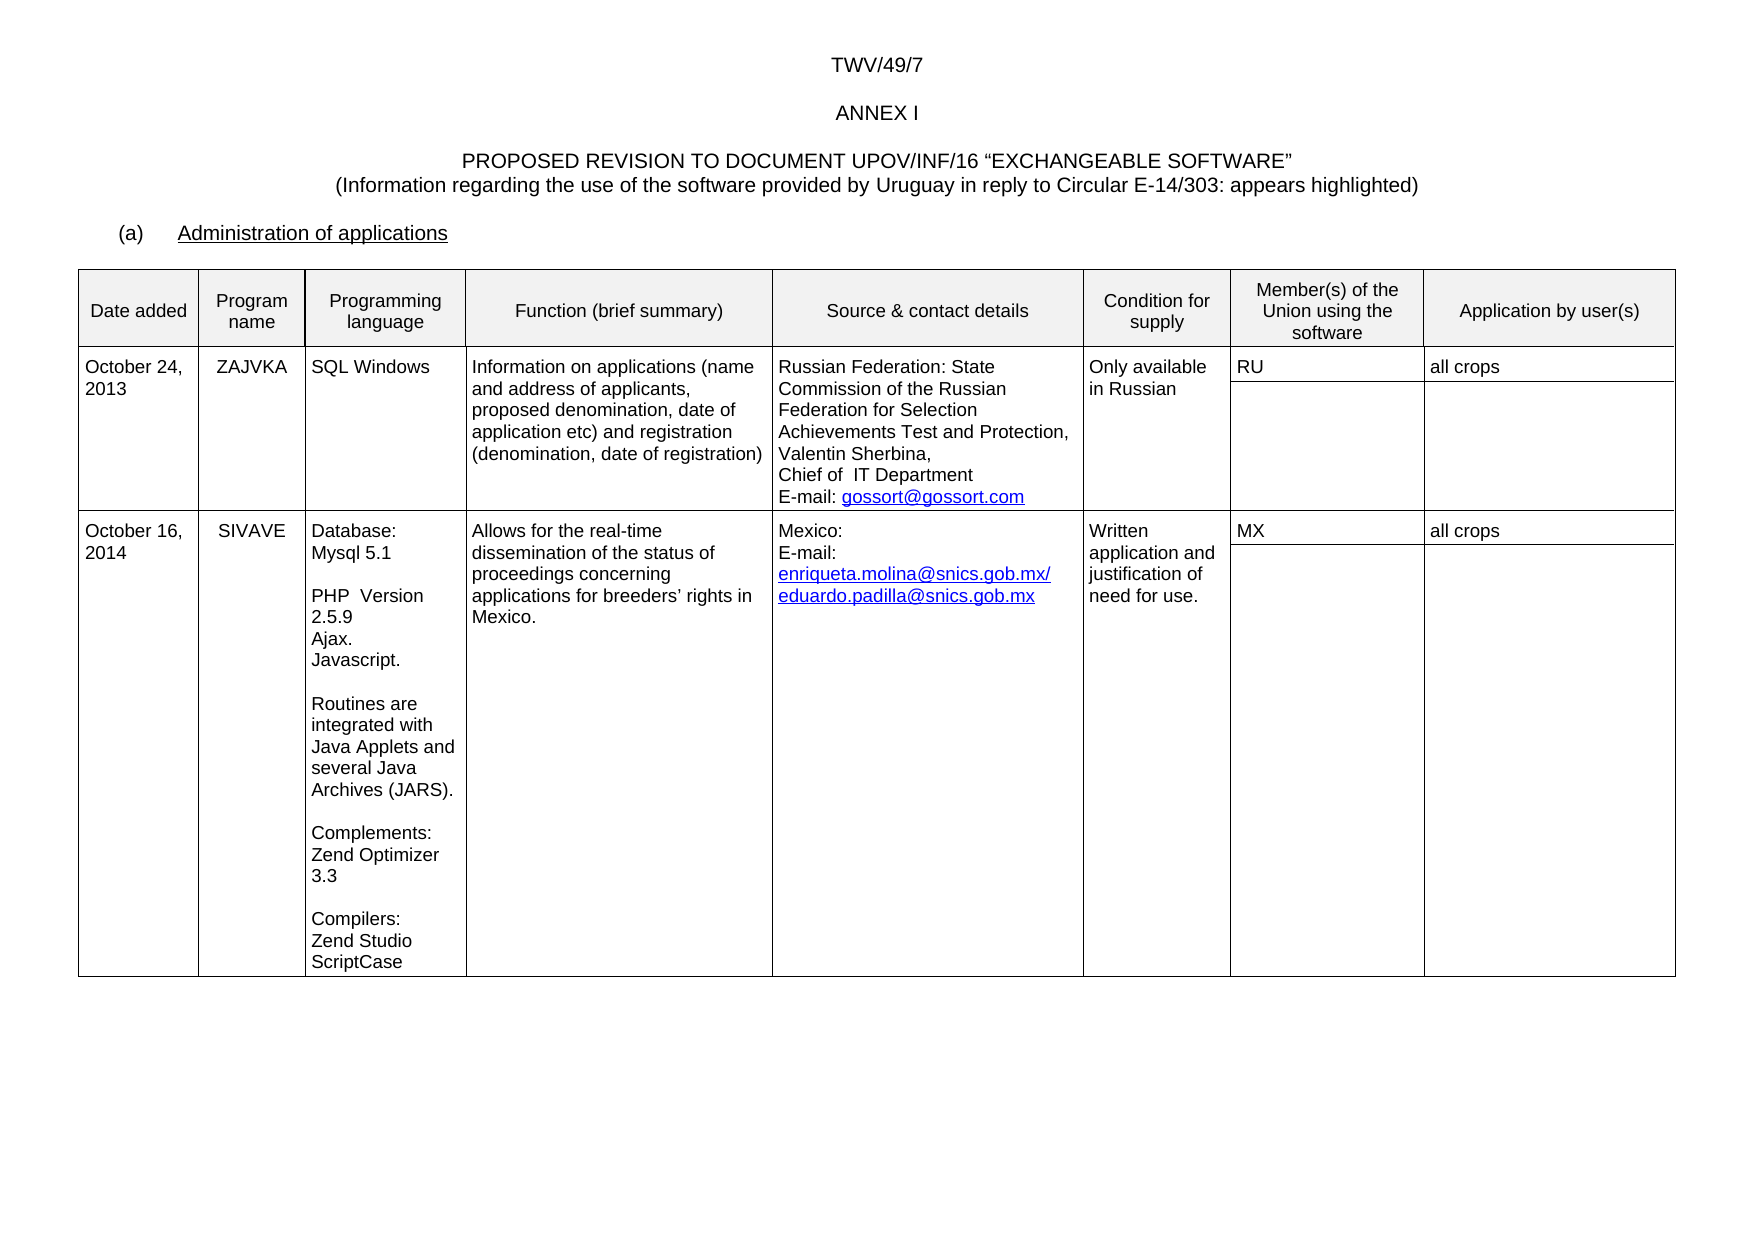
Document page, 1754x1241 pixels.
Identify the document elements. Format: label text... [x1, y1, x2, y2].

text PROPOSED REVISION TO DOCUMENT UPOV/INF/16 “EXCHANGEABLE SOFTWARE” [118, 149, 1636, 173]
table_header Source & contact details [773, 270, 1083, 346]
table_cell Database: Mysql 5.1 PHP Version 2.5.9 Ajax. Javascript. Routines are integrated with Java Applets and several Java Archives (JARS). Complements: Zend Optimizer 3.3 Compilers: Zend Studio ScriptCase [306, 511, 466, 976]
table_cell all crops [1425, 346, 1675, 381]
table_cell RU [1231, 347, 1424, 381]
table_cell Only available in Russian [1084, 347, 1230, 510]
table_cell Written application and justification of need for use. [1084, 511, 1230, 976]
table_cell October 16, 2014 [79, 511, 198, 976]
table_header Application by user(s) [1424, 270, 1675, 346]
table_cell [1231, 382, 1424, 510]
table_cell all crops [1425, 510, 1675, 544]
table_cell Allows for the real-time dissemination of the status of proceedings concerning applications for breeders’ rights in Mexico. [467, 511, 772, 976]
table_header Program name [199, 270, 304, 346]
table_cell [1425, 381, 1675, 510]
table_cell ZAJVKA [199, 347, 305, 510]
table_cell [1425, 544, 1675, 976]
table_header Date added [79, 270, 198, 346]
table_cell SIVAVE [199, 511, 305, 976]
table_cell MX [1231, 511, 1424, 544]
table_cell Mexico: E-mail: enriqueta.molina@snics.gob.mx/ eduardo.padilla@snics.gob.mx [773, 511, 1083, 976]
table_header Condition for supply [1084, 270, 1230, 346]
table_cell SQL Windows [306, 347, 466, 510]
table_cell Russian Federation: State Commission of the Russian Federation for Selection Achievements Test and Protection, Valentin Sherbina, Chief of IT Department E-mail: gossort@gossort.com [773, 347, 1083, 510]
text (Information regarding the use of the software provided by Uruguay in reply to Circular E-14/303: appears highlighted) [118, 173, 1636, 197]
table_cell October 24, 2013 [79, 347, 198, 510]
table_header Function (brief summary) [466, 270, 772, 346]
table_header Member(s) of the Union using the software [1231, 270, 1423, 346]
text (a) Administration of applications [118, 221, 1636, 245]
table_header Programming language [306, 270, 465, 346]
table_cell Information on applications (name and address of applicants, proposed denomination, date of application etc) and registration (denomination, date of registration) [467, 347, 772, 510]
table_cell [1231, 545, 1424, 976]
